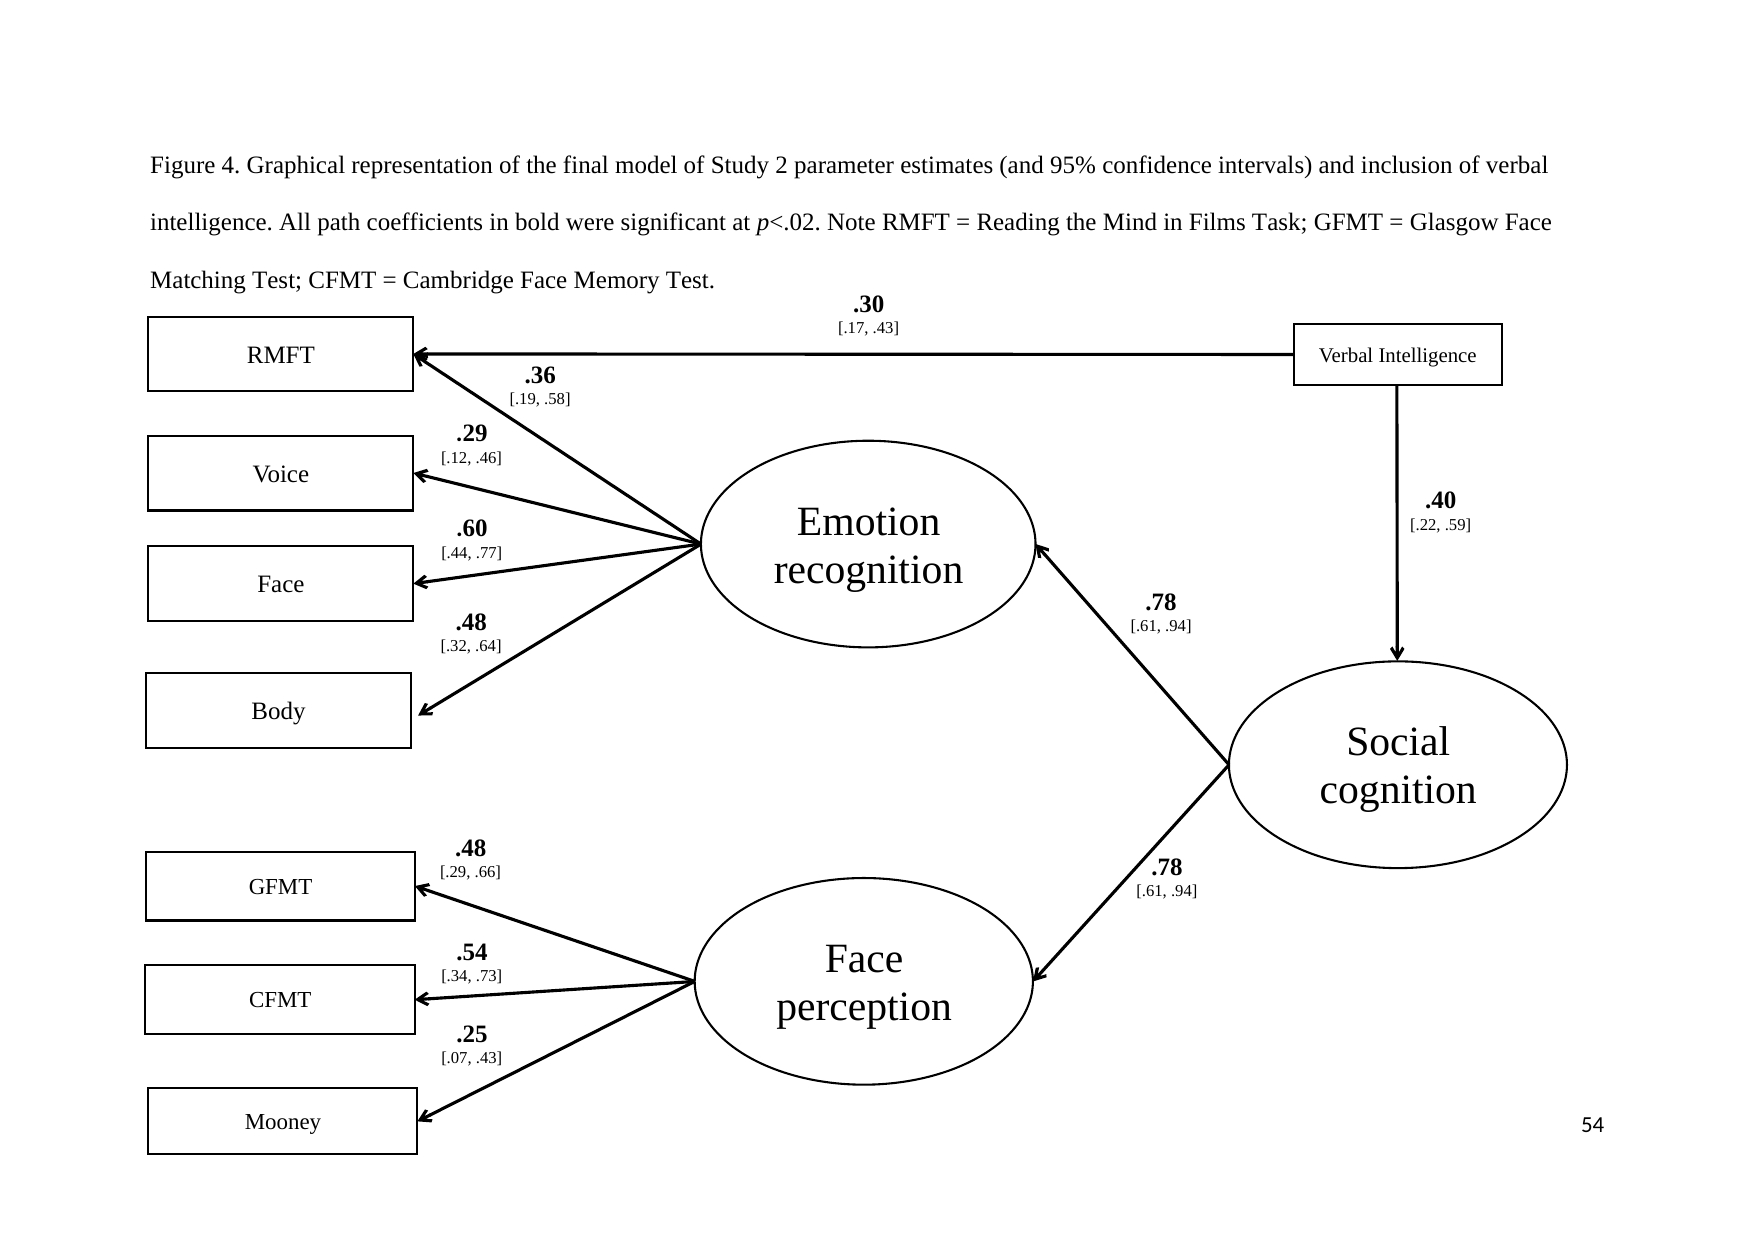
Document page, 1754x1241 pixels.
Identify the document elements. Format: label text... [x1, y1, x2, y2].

text Figure 4. Graphical representation of the final model of Study 2 parameter estimates (and 95% confidence intervals) and inclusion of verbal intelligence. All path coefficients in bold were significant at p<.02. Note RMFT = Reading the Mind in Films Task; GFMT = Glasgow Face Matching Test; CFMT = Cambridge Face Memory Test. [150, 150, 1604, 294]
